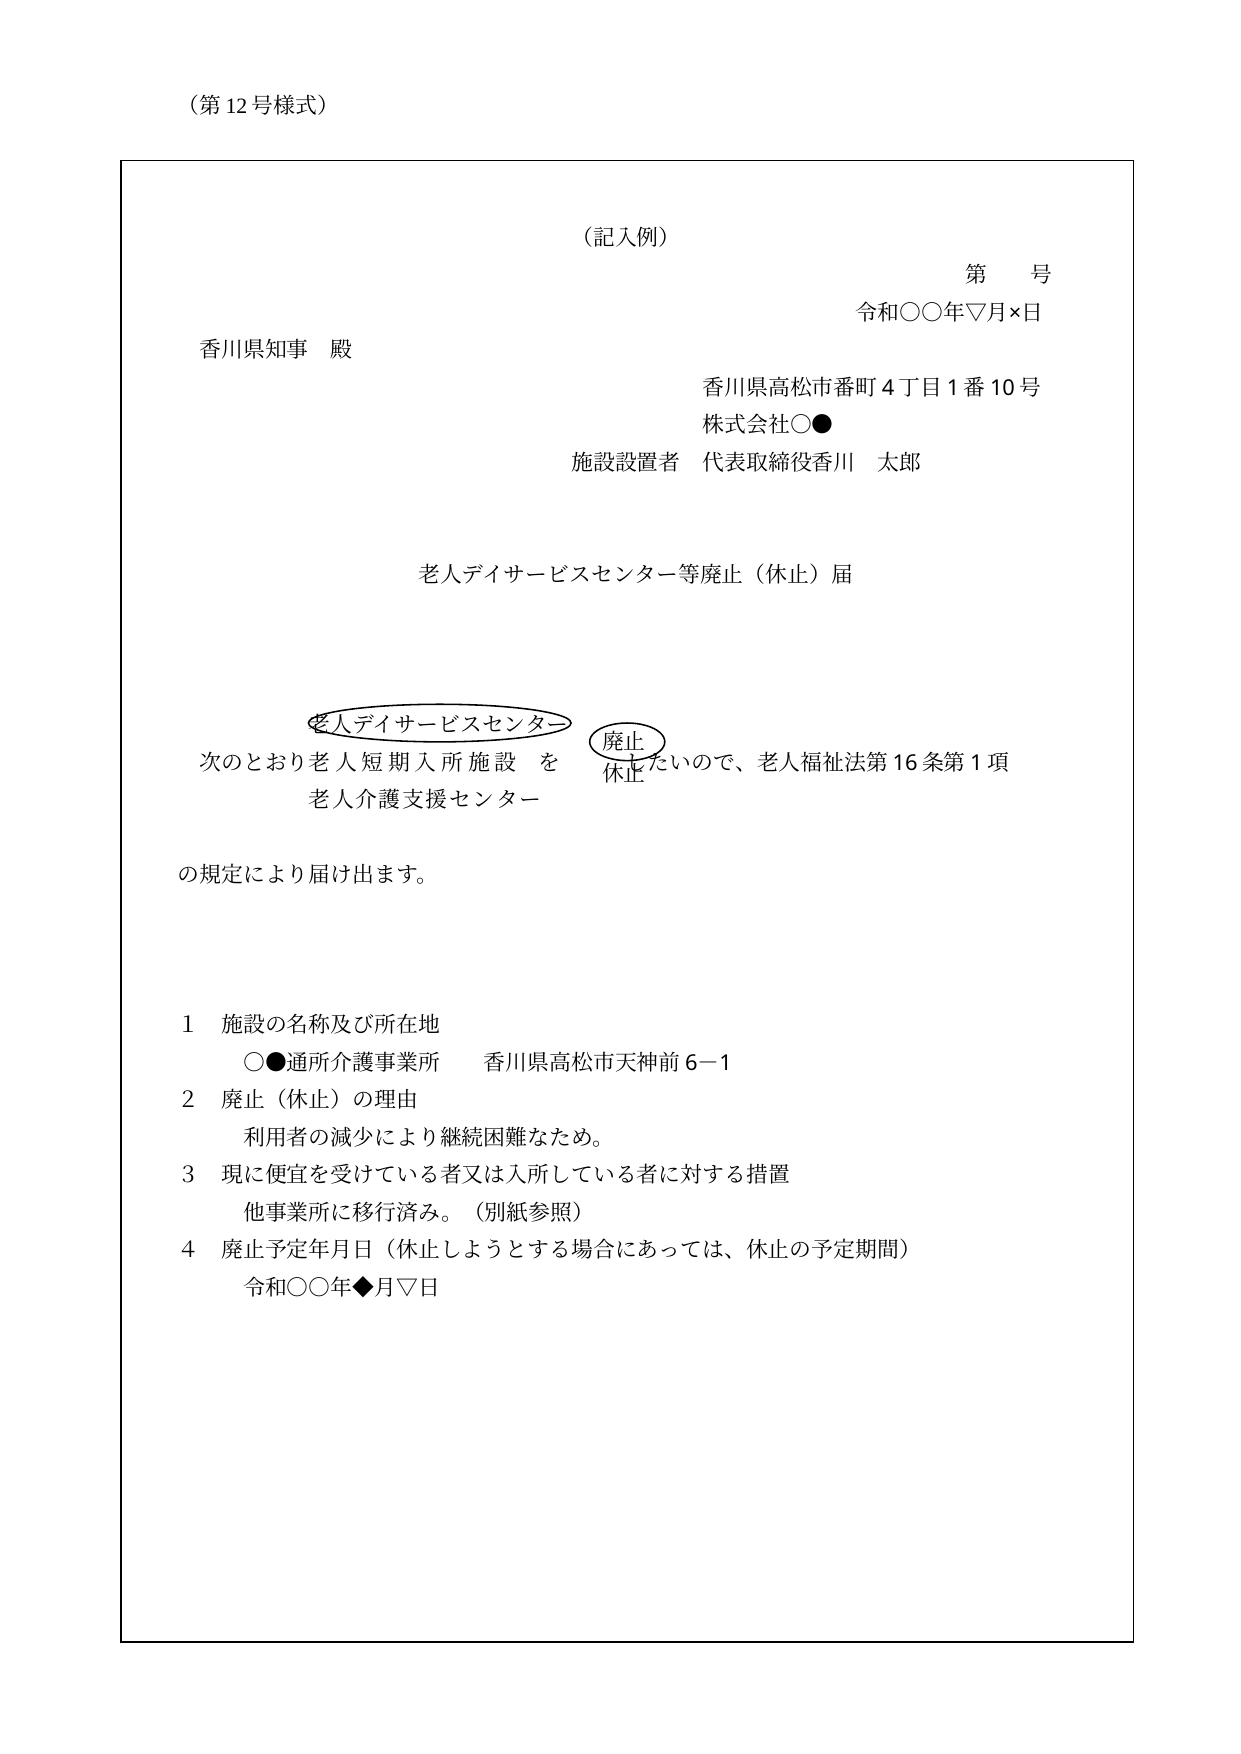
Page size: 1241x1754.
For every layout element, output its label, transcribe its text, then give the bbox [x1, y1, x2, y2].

text 第 号 [177, 254, 1063, 292]
text （記入例） [177, 217, 1063, 254]
text ４ 廃止予定年月日（休止しようとする場合にあっては、休止の予定期間） [177, 1229, 1063, 1267]
text 利用者の減少により継続困難なため。 [177, 1117, 1063, 1154]
text 老人介護支援センター [177, 779, 1063, 817]
text 次のとおり老人短期入所施設 を したいので、老人福祉法第16条第1項 [632, 742, 1063, 779]
text 老人デイサービスセンター等廃止（休止）届 [177, 554, 1063, 592]
text 令和○○年◆月▽日 [177, 1267, 1063, 1304]
text 香川県知事 殿 [177, 329, 1063, 367]
text 他事業所に移行済み。（別紙参照） [177, 1192, 1063, 1229]
text 香川県高松市番町4丁目1番10号 [177, 367, 1063, 404]
text の規定により届け出ます。 [177, 854, 1063, 892]
text ○●通所介護事業所 香川県高松市天神前6－1 [177, 1042, 1063, 1079]
text 株式会社○● [177, 404, 1063, 442]
text 老人デイサービスセンター [310, 706, 569, 741]
text 次のとおり老人短期入所施設 を したいので、老人福祉法第16条第1項 [177, 742, 634, 779]
text 令和○○年▽月×日 [177, 292, 1063, 329]
text ２ 廃止（休止）の理由 [177, 1079, 1063, 1117]
text ３ 現に便宜を受けている者又は入所している者に対する措置 [177, 1154, 1063, 1192]
text 老人デイサービスセンター [492, 704, 1063, 742]
text 施設設置者 代表取締役香川 太郎 [177, 442, 1063, 479]
text 老人デイサービスセンター [177, 704, 387, 742]
text １ 施設の名称及び所在地 [177, 1004, 1063, 1042]
